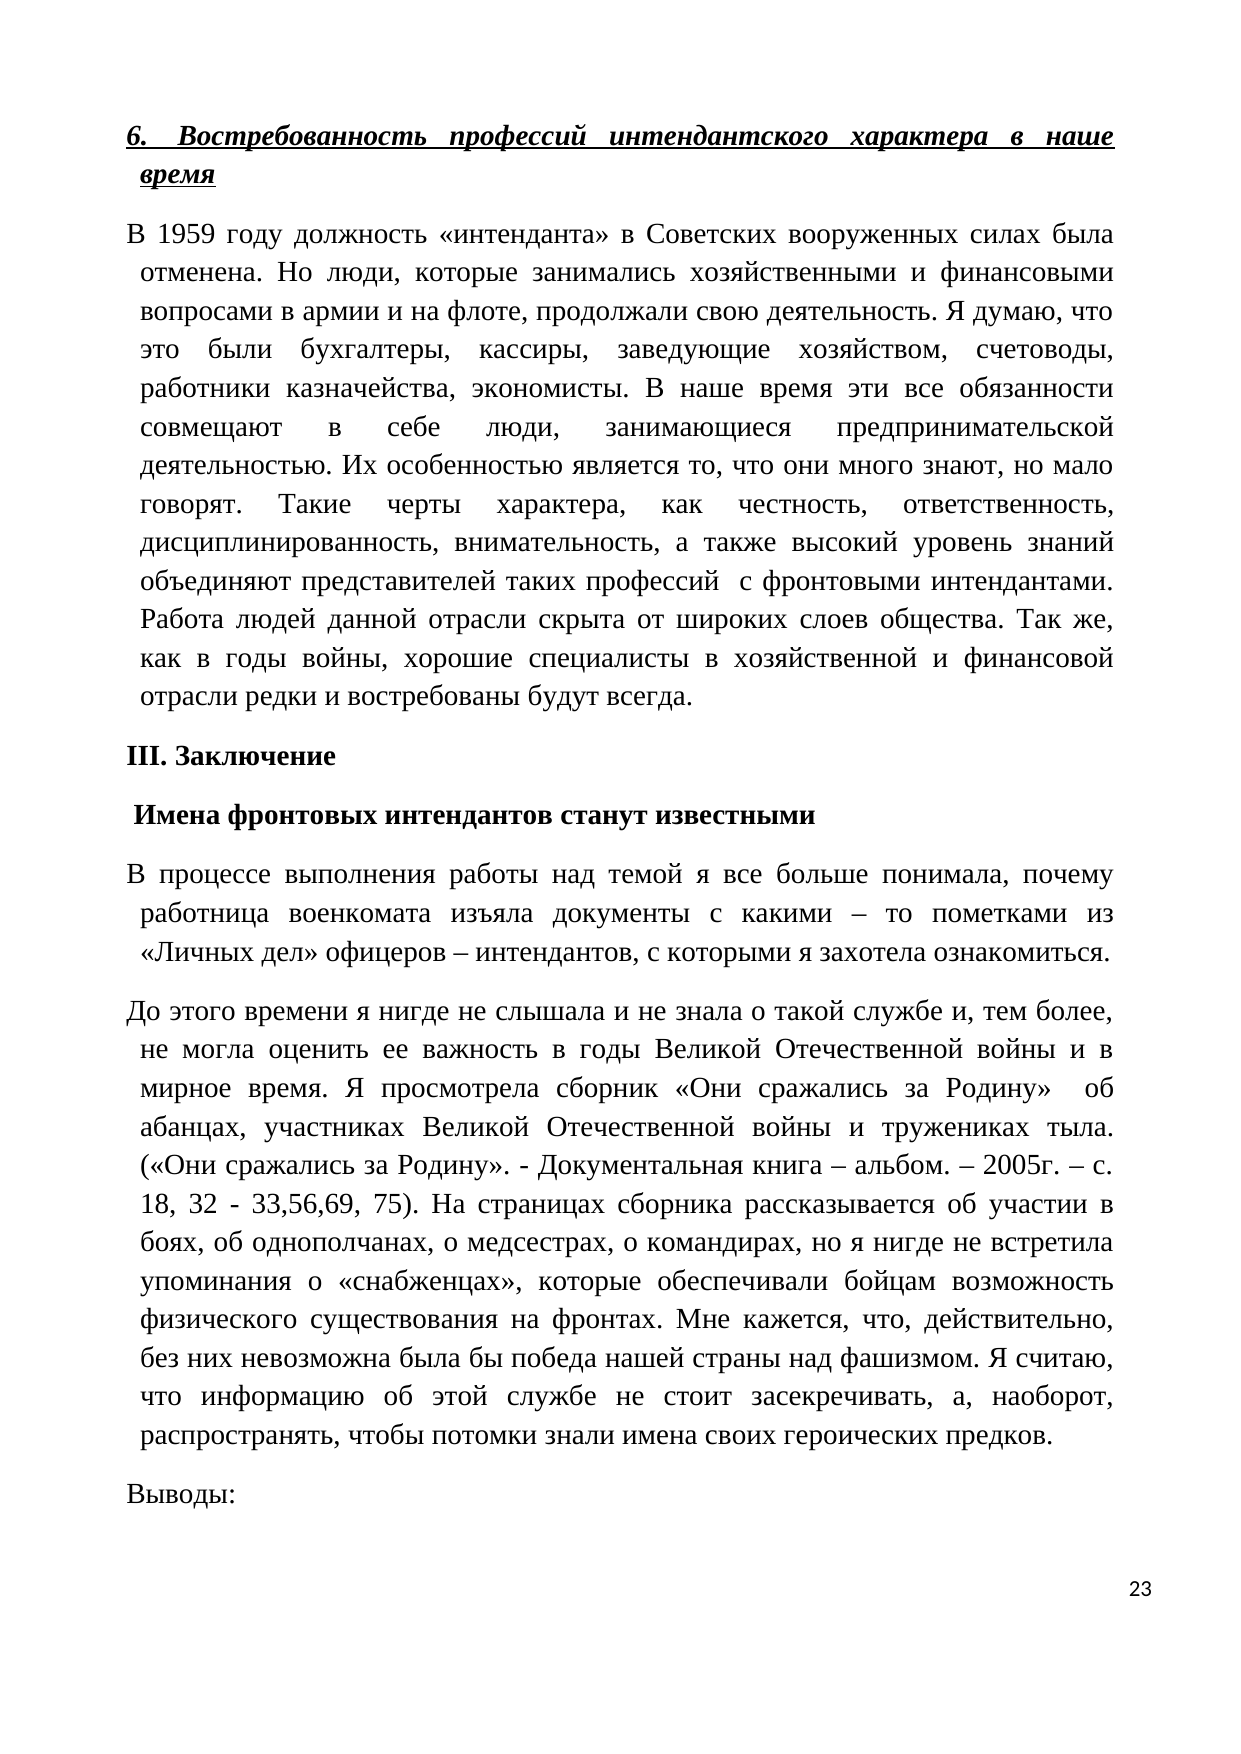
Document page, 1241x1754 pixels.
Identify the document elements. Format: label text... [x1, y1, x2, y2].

text Имена фронтовых интендантов станут известными [126, 797, 1115, 831]
text 6. Востребованность профессий интендантского характера в наше время [126, 149, 1115, 190]
text В процессе выполнения работы над темой я все больше понимала, почему работница военкомата изъяла документы с какими – то пометками из «Личных дел» офицеров – интендантов, с которыми я захотела ознакомиться. [126, 857, 1115, 967]
text 6. Востребованность профессий интендантского характера в наше время [126, 118, 1115, 147]
text Выводы: [126, 1476, 1115, 1510]
text До этого времени я нигде не слышала и не знала о такой службе и, тем более, не могла оценить ее важность в годы Великой Отечественной войны и в мирное время. Я просмотрела сборник «Они сражались за Родину» об абанцах, участниках Великой Отечественной войны и тружениках тыла. («Они сражались за Родину». - Документальная книга – альбом. – 2005г. – с. 18, 32 - 33,56,69, 75). На страницах сборника рассказывается об участии в боях, об однополчанах, о медсестрах, о командирах, но я нигде не встретила упоминания о «снабженцах», которые обеспечивали бойцам возможность физического существования на фронтах. Мне кажется, что, действительно, без них невозможна была бы победа нашей страны над фашизмом. Я считаю, что информацию об этой службе не стоит засекречивать, а, наоборот, распространять, чтобы потомки знали имена своих героических предков. [126, 993, 1115, 1451]
text III. Заключение [126, 738, 1115, 771]
text В 1959 году должность «интенданта» в Советских вооруженных силах была отменена. Но люди, которые занимались хозяйственными и финансовыми вопросами в армии и на флоте, продолжали свою деятельность. Я думаю, что это были бухгалтеры, кассиры, заведующие хозяйством, счетоводы, работники казначейства, экономисты. В наше время эти все обязанности совмещают в себе люди, занимающиеся предпринимательской деятельностью. Их особенностью является то, что они много знают, но мало говорят. Такие черты характера, как честность, ответственность, дисциплинированность, внимательность, а также высокий уровень знаний объединяют представителей таких профессий с фронтовыми интендантами. Работа людей данной отрасли скрыта от широких слоев общества. Так же, как в годы войны, хорошие специалисты в хозяйственной и финансовой отрасли редки и востребованы будут всегда. [126, 216, 1115, 712]
